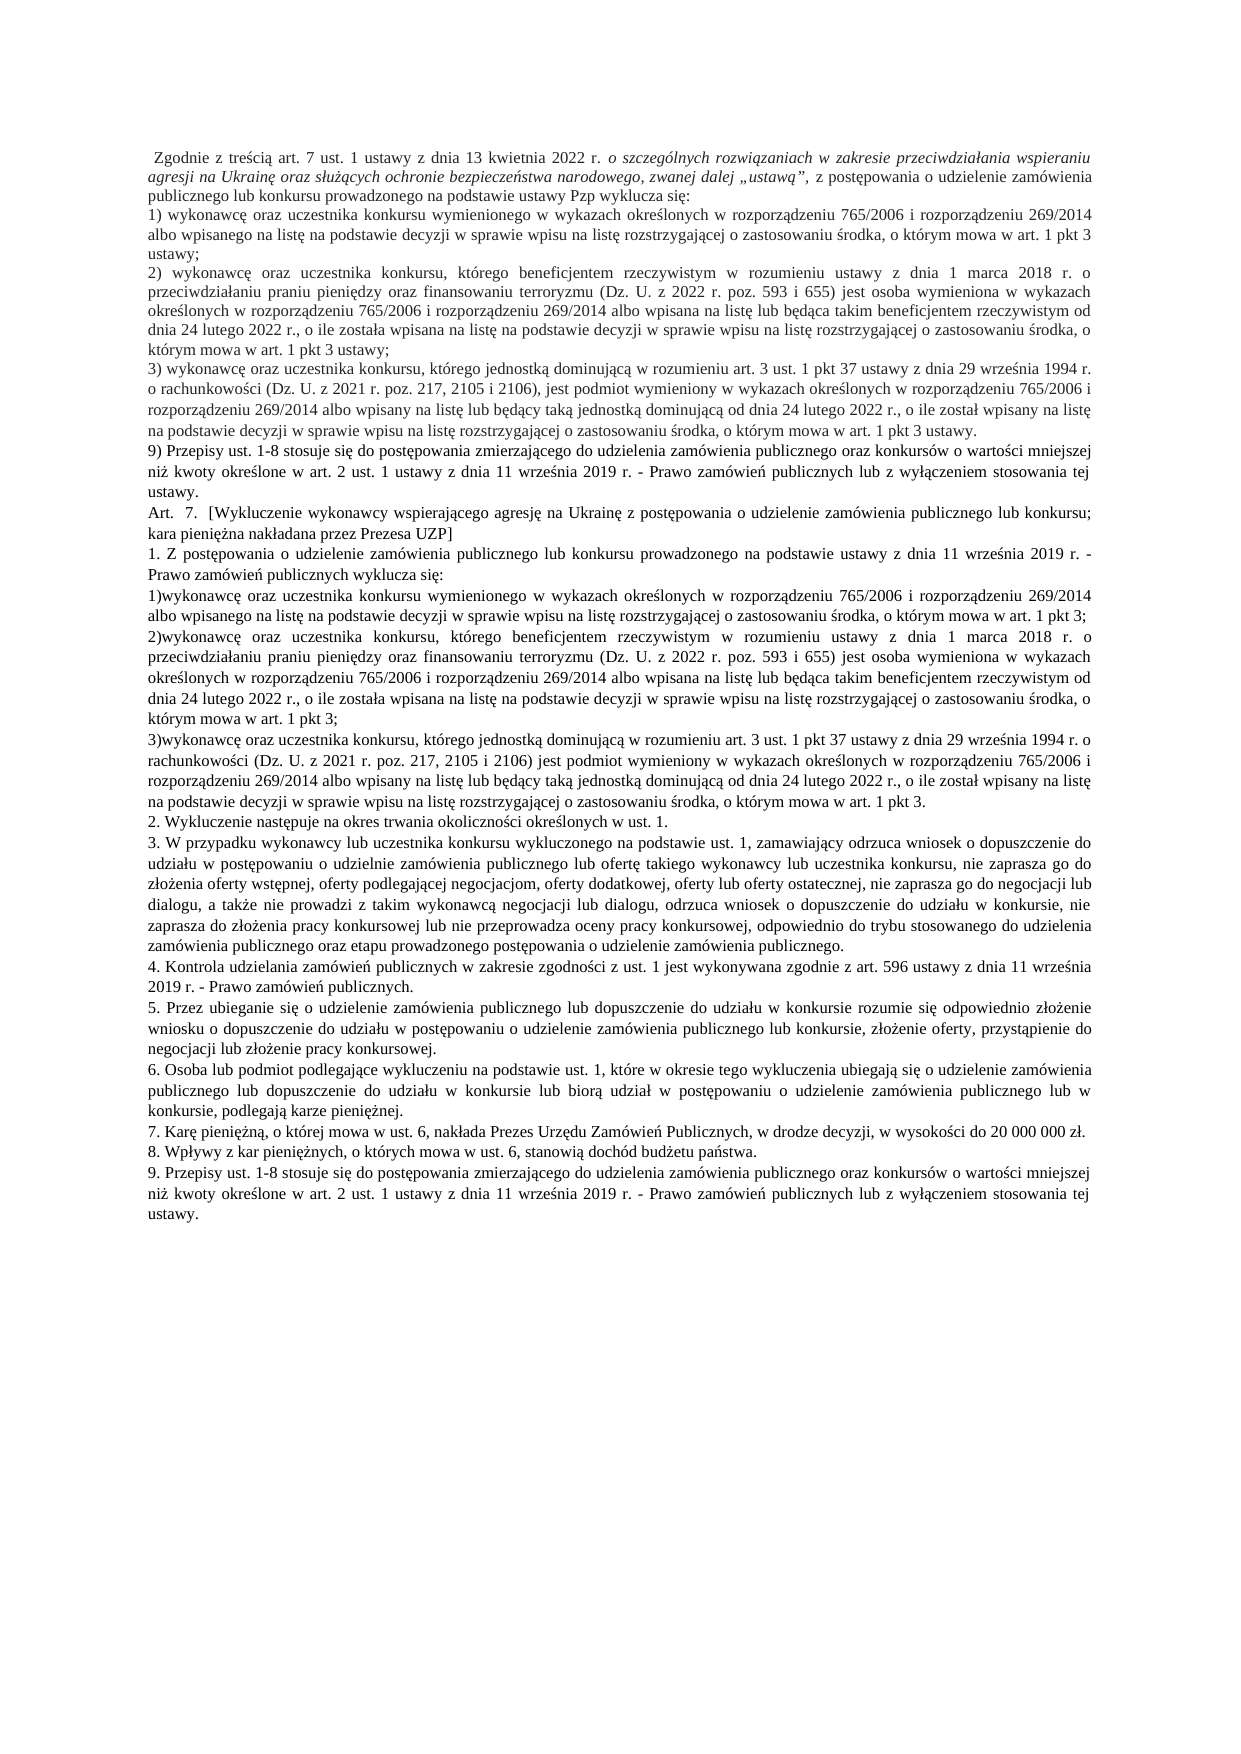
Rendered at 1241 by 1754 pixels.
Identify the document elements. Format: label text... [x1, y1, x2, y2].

text 3) wykonawcę oraz uczestnika konkursu, którego jednostką dominującą w rozumieniu art. 3 ust. 1 pkt 37 ustawy z dnia 29 września 1994 r. o rachunkowości (Dz. U. z 2021 r. poz. 217, 2105 i 2106), jest podmiot wymieniony w wykazach określonych w rozporządzeniu 765/2006 i rozporządzeniu 269/2014 albo wpisany na listę lub będący taką jednostką dominującą od dnia 24 lutego 2022 r., o ile został wpisany na listę na podstawie decyzji w sprawie wpisu na listę rozstrzygającej o zastosowaniu środka, o którym mowa w art. 1 pkt 3 ustawy. [148, 358, 1093, 439]
text 1)wykonawcę oraz uczestnika konkursu wymienionego w wykazach określonych w rozporządzeniu 765/2006 i rozporządzeniu 269/2014 albo wpisanego na listę na podstawie decyzji w sprawie wpisu na listę rozstrzygającej o zastosowaniu środka, o którym mowa w art. 1 pkt 3; [148, 585, 1093, 625]
text Zgodnie z treścią art. 7 ust. 1 ustawy z dnia 13 kwietnia 2022 r. o szczególnych rozwiązaniach w zakresie przeciwdziałania wspieraniu agresji na Ukrainę oraz służących ochronie bezpieczeństwa narodowego, zwanej dalej „ustawą”, z postępowania o udzielenie zamówienia publicznego lub konkursu prowadzonego na podstawie ustawy Pzp wyklucza się: [148, 148, 1093, 205]
text 1) wykonawcę oraz uczestnika konkursu wymienionego w wykazach określonych w rozporządzeniu 765/2006 i rozporządzeniu 269/2014 albo wpisanego na listę na podstawie decyzji w sprawie wpisu na listę rozstrzygającej o zastosowaniu środka, o którym mowa w art. 1 pkt 3 ustawy; [148, 205, 1093, 263]
text 2. Wykluczenie następuje na okres trwania okoliczności określonych w ust. 1. [148, 812, 1093, 831]
text 3)wykonawcę oraz uczestnika konkursu, którego jednostką dominującą w rozumieniu art. 3 ust. 1 pkt 37 ustawy z dnia 29 września 1994 r. o rachunkowości (Dz. U. z 2021 r. poz. 217, 2105 i 2106) jest podmiot wymieniony w wykazach określonych w rozporządzeniu 765/2006 i rozporządzeniu 269/2014 albo wpisany na listę lub będący taką jednostką dominującą od dnia 24 lutego 2022 r., o ile został wpisany na listę na podstawie decyzji w sprawie wpisu na listę rozstrzygającej o zastosowaniu środka, o którym mowa w art. 1 pkt 3. [148, 730, 1093, 811]
text 8. Wpływy z kar pieniężnych, o których mowa w ust. 6, stanowią dochód budżetu państwa. [148, 1142, 1093, 1161]
text 1. Z postępowania o udzielenie zamówienia publicznego lub konkursu prowadzonego na podstawie ustawy z dnia 11 września 2019 r. - Prawo zamówień publicznych wyklucza się: [148, 544, 1093, 584]
text 9. Przepisy ust. 1-8 stosuje się do postępowania zmierzającego do udzielenia zamówienia publicznego oraz konkursów o wartości mniejszej niż kwoty określone w art. 2 ust. 1 ustawy z dnia 11 września 2019 r. - Prawo zamówień publicznych lub z wyłączeniem stosowania tej ustawy. [148, 1163, 1093, 1223]
text 2) wykonawcę oraz uczestnika konkursu, którego beneficjentem rzeczywistym w rozumieniu ustawy z dnia 1 marca 2018 r. o przeciwdziałaniu praniu pieniędzy oraz finansowaniu terroryzmu (Dz. U. z 2022 r. poz. 593 i 655) jest osoba wymieniona w wykazach określonych w rozporządzeniu 765/2006 i rozporządzeniu 269/2014 albo wpisana na listę lub będąca takim beneficjentem rzeczywistym od dnia 24 lutego 2022 r., o ile została wpisana na listę na podstawie decyzji w sprawie wpisu na listę rozstrzygającej o zastosowaniu środka, o którym mowa w art. 1 pkt 3 ustawy; [148, 263, 1093, 358]
text 5. Przez ubieganie się o udzielenie zamówienia publicznego lub dopuszczenie do udziału w konkursie rozumie się odpowiednio złożenie wniosku o dopuszczenie do udziału w postępowaniu o udzielenie zamówienia publicznego lub konkursie, złożenie oferty, przystąpienie do negocjacji lub złożenie pracy konkursowej. [148, 998, 1093, 1058]
text 2)wykonawcę oraz uczestnika konkursu, którego beneficjentem rzeczywistym w rozumieniu ustawy z dnia 1 marca 2018 r. o przeciwdziałaniu praniu pieniędzy oraz finansowaniu terroryzmu (Dz. U. z 2022 r. poz. 593 i 655) jest osoba wymieniona w wykazach określonych w rozporządzeniu 765/2006 i rozporządzeniu 269/2014 albo wpisana na listę lub będąca takim beneficjentem rzeczywistym od dnia 24 lutego 2022 r., o ile została wpisana na listę na podstawie decyzji w sprawie wpisu na listę rozstrzygającej o zastosowaniu środka, o którym mowa w art. 1 pkt 3; [148, 627, 1093, 728]
text 9) Przepisy ust. 1-8 stosuje się do postępowania zmierzającego do udzielenia zamówienia publicznego oraz konkursów o wartości mniejszej niż kwoty określone w art. 2 ust. 1 ustawy z dnia 11 września 2019 r. - Prawo zamówień publicznych lub z wyłączeniem stosowania tej ustawy. [148, 441, 1093, 501]
text 3. W przypadku wykonawcy lub uczestnika konkursu wykluczonego na podstawie ust. 1, zamawiający odrzuca wniosek o dopuszczenie do udziału w postępowaniu o udzielnie zamówienia publicznego lub ofertę takiego wykonawcy lub uczestnika konkursu, nie zaprasza go do złożenia oferty wstępnej, oferty podlegającej negocjacjom, oferty dodatkowej, oferty lub oferty ostatecznej, nie zaprasza go do negocjacji lub dialogu, a także nie prowadzi z takim wykonawcą negocjacji lub dialogu, odrzuca wniosek o dopuszczenie do udziału w konkursie, nie zaprasza do złożenia pracy konkursowej lub nie przeprowadza oceny pracy konkursowej, odpowiednio do trybu stosowanego do udzielenia zamówienia publicznego oraz etapu prowadzonego postępowania o udzielenie zamówienia publicznego. [148, 833, 1093, 955]
text 6. Osoba lub podmiot podlegające wykluczeniu na podstawie ust. 1, które w okresie tego wykluczenia ubiegają się o udzielenie zamówienia publicznego lub dopuszczenie do udziału w konkursie lub biorą udział w postępowaniu o udzielenie zamówienia publicznego lub w konkursie, podlegają karze pieniężnej. [148, 1060, 1093, 1120]
text 7. Karę pieniężną, o której mowa w ust. 6, nakłada Prezes Urzędu Zamówień Publicznych, w drodze decyzji, w wysokości do 20 000 000 zł. [148, 1122, 1093, 1141]
text Art. 7. [Wykluczenie wykonawcy wspierającego agresję na Ukrainę z postępowania o udzielenie zamówienia publicznego lub konkursu; kara pieniężna nakładana przez Prezesa UZP] [148, 503, 1093, 543]
text 4. Kontrola udzielania zamówień publicznych w zakresie zgodności z ust. 1 jest wykonywana zgodnie z art. 596 ustawy z dnia 11 września 2019 r. - Prawo zamówień publicznych. [148, 957, 1093, 996]
